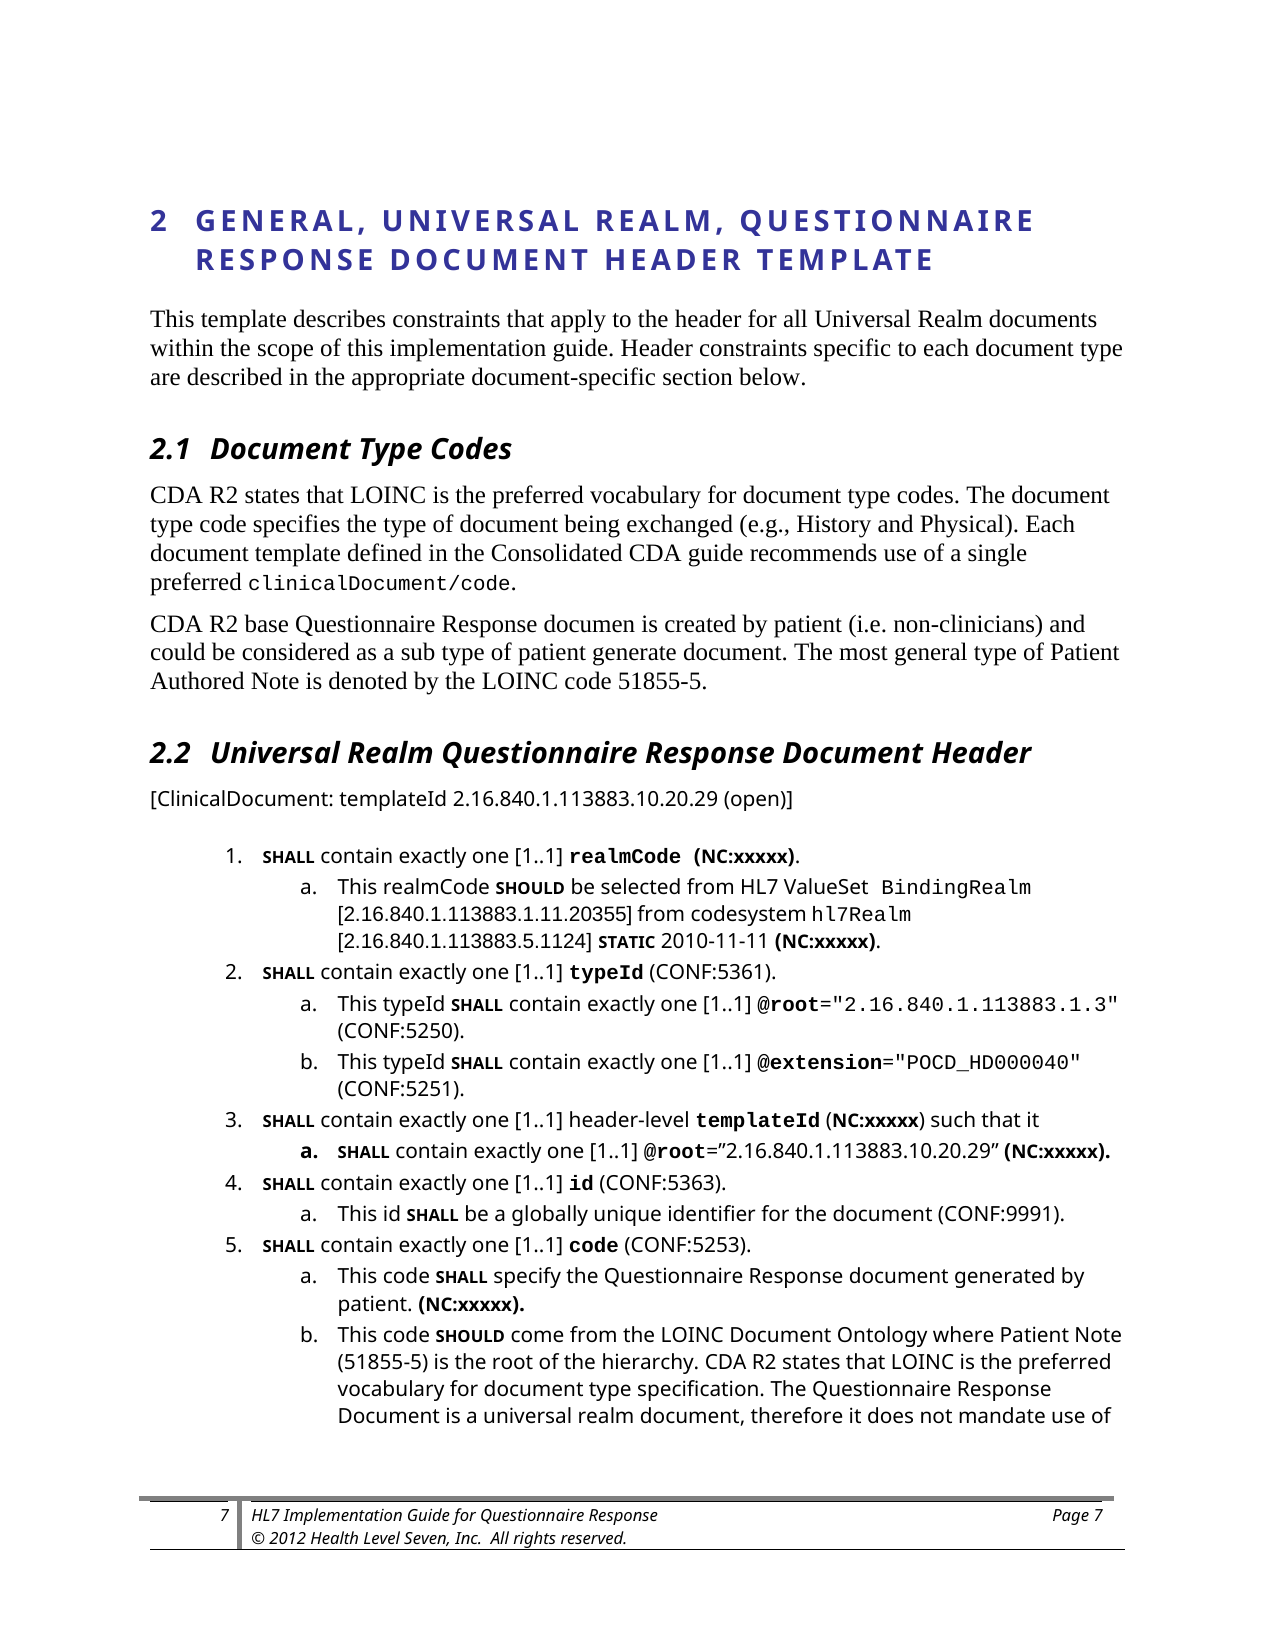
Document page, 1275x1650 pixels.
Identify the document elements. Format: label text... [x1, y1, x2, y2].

list This realmCode SHOULD be selected from HL7 ValueSet BindingRealm [2.16.840.1.113883.1.11.20355] from codesystem hl7Realm [2.16.840.1.113883.5.1124] STATIC 2010-11-11 (NC:xxxxx). [300, 873, 1125, 954]
list This id SHALL be a globally unique identifier for the document (CONF:9991). [300, 1200, 1125, 1227]
text This template describes constraints that apply to the header for all Universal Realm documents within the scope of this implementation guide. Header constraints specific to each document type are described in the appropriate document-specific section below. [150, 304, 1125, 391]
list SHALL contain exactly one [1..1] code (CONF:5253). [225, 1231, 1125, 1258]
subtitle General, Universal Realm, QuESTionnaire Response document Header Template [150, 200, 1125, 279]
text CDA R2 states that LOINC is the preferred vocabulary for document type codes. The document type code specifies the type of document being exchanged (e.g., History and Physical). Each document template defined in the Consolidated CDA guide recommends use of a single preferred clinicalDocument/code. [150, 480, 1125, 596]
subtitle Universal Realm Questionnaire Response Document Header [150, 732, 1125, 772]
list SHALL contain exactly one [1..1] header-level templateId (NC:xxxxx) such that it [225, 1106, 1125, 1133]
text CDA R2 base Questionnaire Response documen is created by patient (i.e. non-clinicians) and could be considered as a sub type of patient generate document. The most general type of Patient Authored Note is denoted by the LOINC code 51855-5. [150, 609, 1125, 695]
list This typeId SHALL contain exactly one [1..1] @root="2.16.840.1.113883.1.3" (CONF:5250). [300, 989, 1125, 1043]
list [300, 1321, 1125, 1429]
list SHALL contain exactly one [1..1] realmCode (NC:xxxxx). [225, 841, 1125, 868]
list SHALL contain exactly one [1..1] id (CONF:5363). [225, 1168, 1125, 1196]
subtitle Document Type Codes [150, 428, 1125, 468]
list SHALL contain exactly one [1..1] typeId (CONF:5361). [225, 958, 1125, 985]
list This code SHALL specify the Questionnaire Response document generated by patient. (NC:xxxxx). [300, 1262, 1125, 1316]
list This typeId SHALL contain exactly one [1..1] @extension="POCD_HD000040" (CONF:5251). [300, 1048, 1125, 1102]
list SHALL contain exactly one [1..1] @root=”2.16.840.1.113883.10.20.29” (NC:xxxxx). [300, 1137, 1125, 1164]
text [ClinicalDocument: templateId 2.16.840.1.113883.10.20.29 (open)] [150, 784, 1125, 813]
